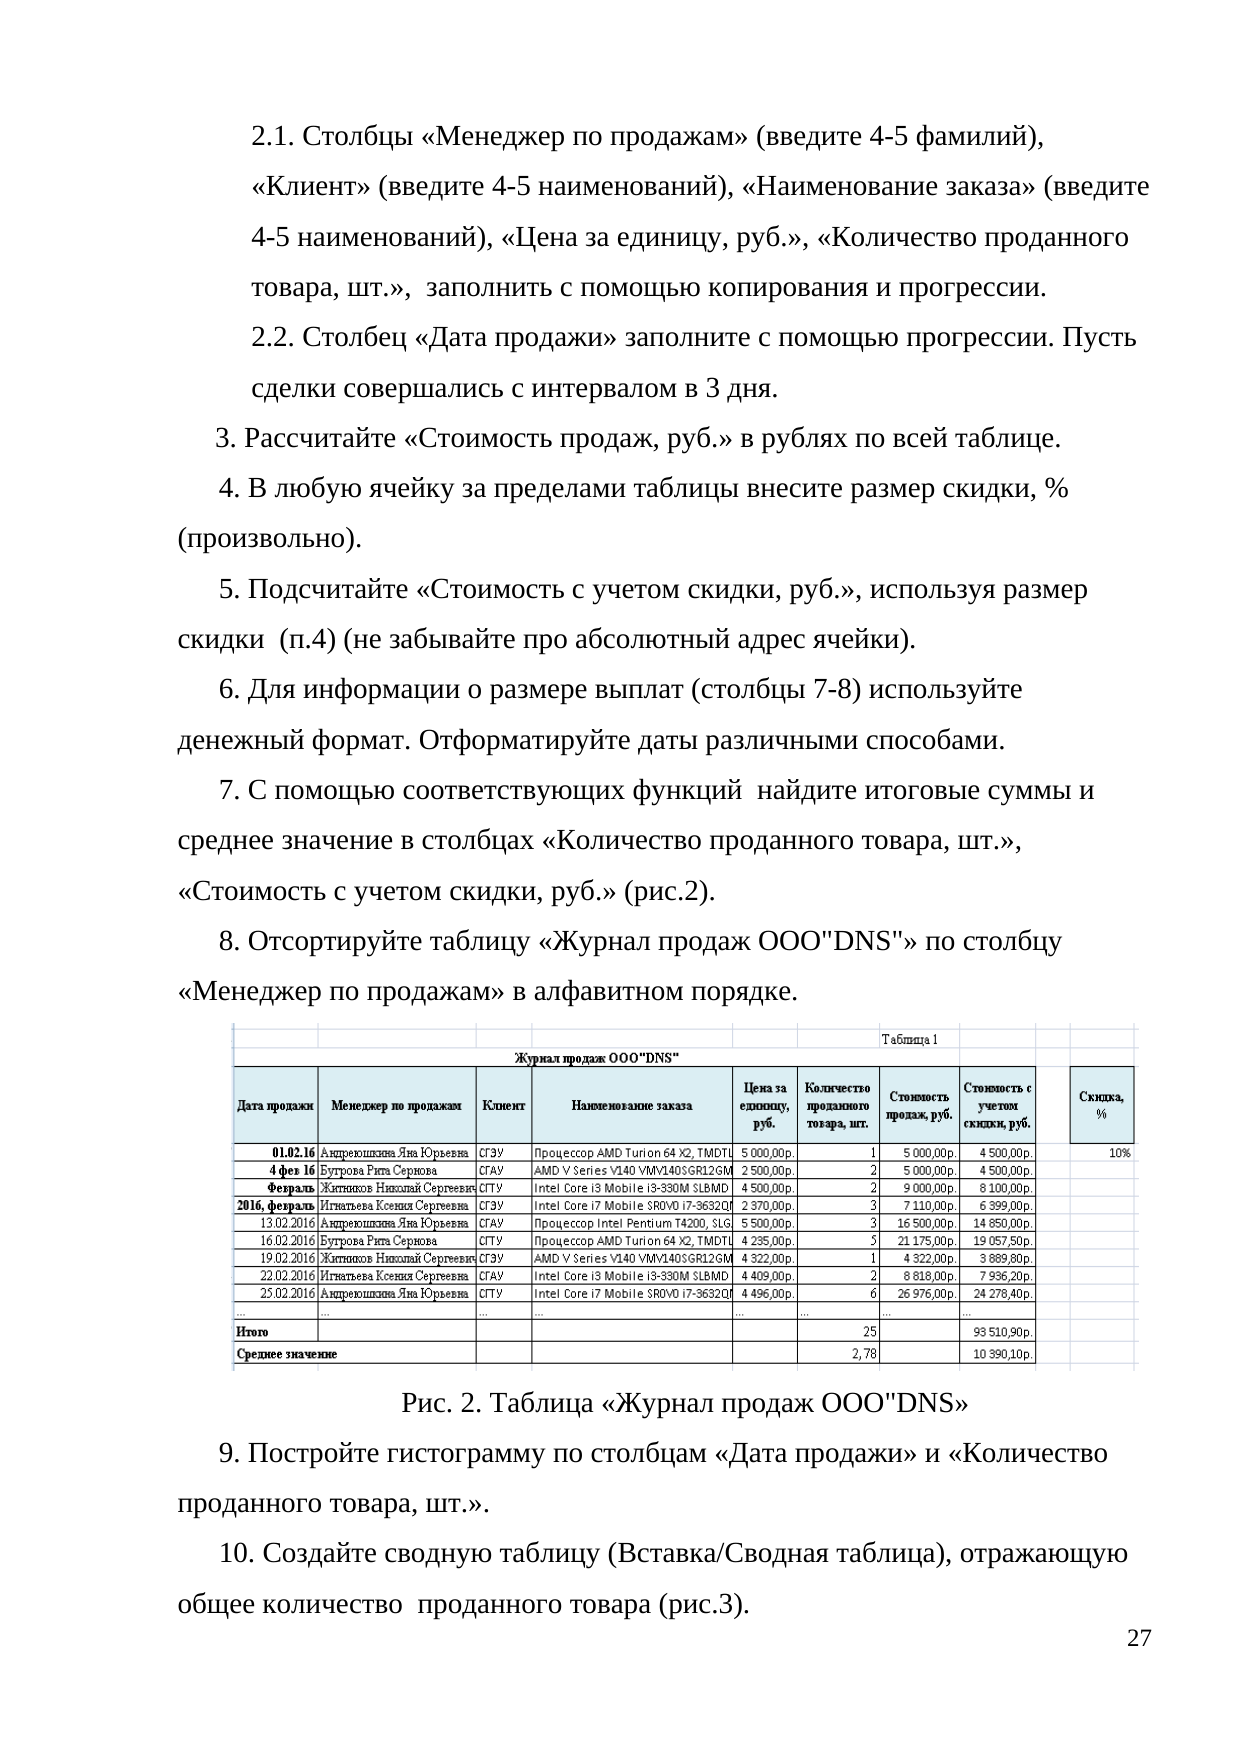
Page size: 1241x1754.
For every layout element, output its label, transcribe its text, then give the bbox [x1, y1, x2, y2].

text Рис. 2. Таблица «Журнал продаж ООО"DNS» [177, 1385, 1152, 1418]
text 9. Постройте гистограмму по столбцам «Дата продажи» и «Количество проданного товара, шт.». [177, 1435, 1152, 1519]
text 2.2. Столбец «Дата продажи» заполните с помощью прогрессии. Пусть сделки совершались с интервалом в 3 дня. [251, 319, 1152, 403]
text 5. Подсчитайте «Стоимость с учетом скидки, руб.», используя размер скидки (п.4) (не забывайте про абсолютный адрес ячейки). [177, 571, 1152, 655]
text 8. Отсортируйте таблицу «Журнал продаж ООО"DNS"» по столбцу «Менеджер по продажам» в алфавитном порядке. [177, 923, 1152, 1007]
text 7. С помощью соответствующих функций найдите итоговые суммы и среднее значение в столбцах «Количество проданного товара, шт.», «Стоимость с учетом скидки, руб.» (рис.2). [177, 772, 1152, 906]
text 4. В любую ячейку за пределами таблицы внесите размер скидки, % (произвольно). [177, 470, 1152, 554]
text 3. Рассчитайте «Стоимость продаж, руб.» в рублях по всей таблице. [215, 420, 1152, 453]
text 6. Для информации о размере выплат (столбцы 7-8) используйте денежный формат. Отформатируйте даты различными способами. [177, 672, 1152, 755]
text 10. Создайте сводную таблицу (Вставка/Сводная таблица), отражающую общее количество проданного товара (рис.3). [177, 1536, 1152, 1619]
picture [231, 1023, 1139, 1371]
text 2.1. Столбцы «Менеджер по продажам» (введите 4-5 фамилий), «Клиент» (введите 4-5 наименований), «Наименование заказа» (введите 4-5 наименований), «Цена за единицу, руб.», «Количество проданного товара, шт.», заполнить с помощью копирования и прогрессии. [251, 118, 1152, 303]
